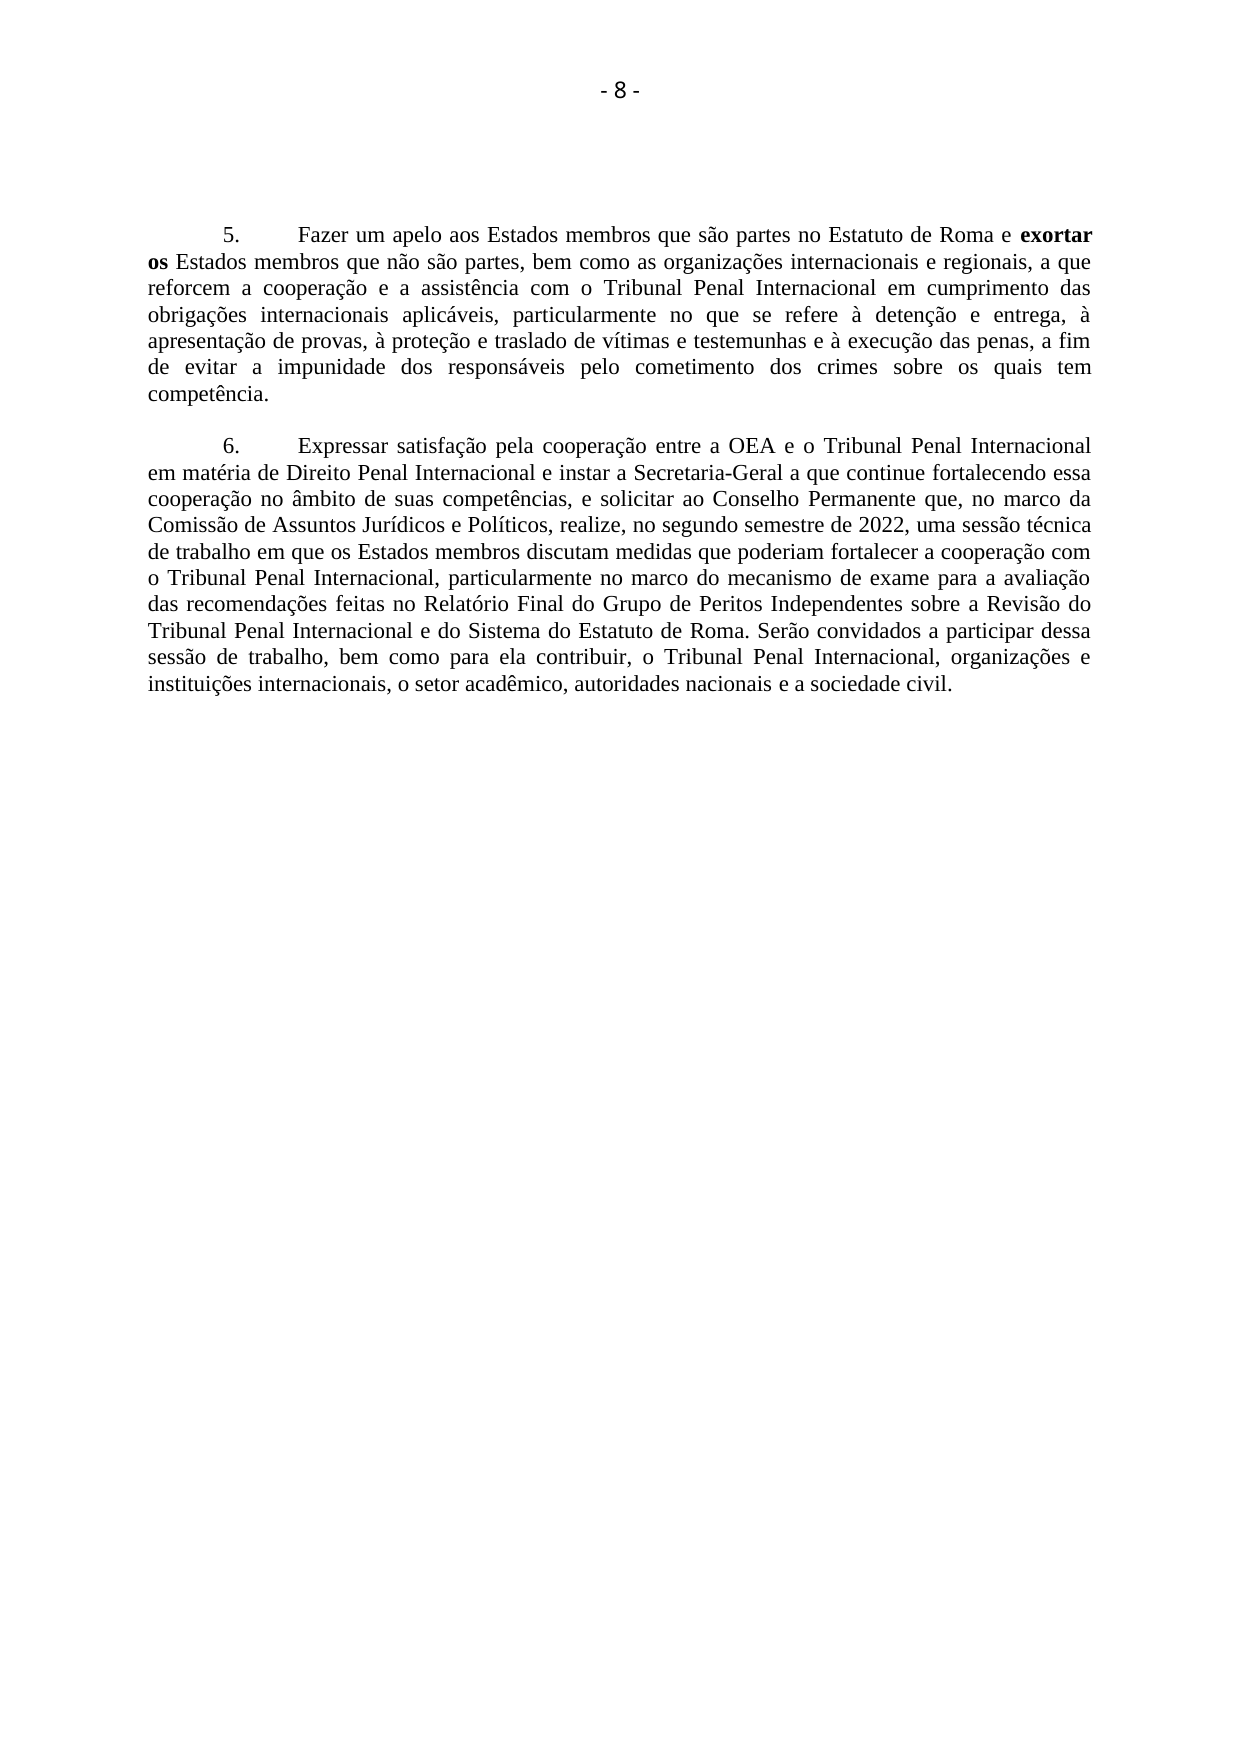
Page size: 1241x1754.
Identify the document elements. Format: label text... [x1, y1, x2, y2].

text 6. Expressar satisfação pela cooperação entre a OEA e o Tribunal Penal Internacional em matéria de Direito Penal Internacional e instar a Secretaria-Geral a que continue fortalecendo essa cooperação no âmbito de suas competências, e solicitar ao Conselho Permanente que, no marco da Comissão de Assuntos Jurídicos e Políticos, realize, no segundo semestre de 2022, uma sessão técnica de trabalho em que os Estados membros discutam medidas que poderiam fortalecer a cooperação com o Tribunal Penal Internacional, particularmente no marco do mecanismo de exame para a avaliação das recomendações feitas no Relatório Final do Grupo de Peritos Independentes sobre a Revisão do Tribunal Penal Internacional e do Sistema do Estatuto de Roma. Serão convidados a participar dessa sessão de trabalho, bem como para ela contribuir, o Tribunal Penal Internacional, organizações e instituições internacionais, o setor acadêmico, autoridades nacionais e a sociedade civil. [148, 432, 1093, 696]
text 5. Fazer um apelo aos Estados membros que são partes no Estatuto de Roma e exortar os Estados membros que não são partes, bem como as organizações internacionais e regionais, a que reforcem a cooperação e a assistência com o Tribunal Penal Internacional em cumprimento das obrigações internacionais aplicáveis, particularmente no que se refere à detenção e entrega, à apresentação de provas, à proteção e traslado de vítimas e testemunhas e à execução das penas, a fim de evitar a impunidade dos responsáveis pelo cometimento dos crimes sobre os quais tem competência. [148, 222, 1093, 406]
